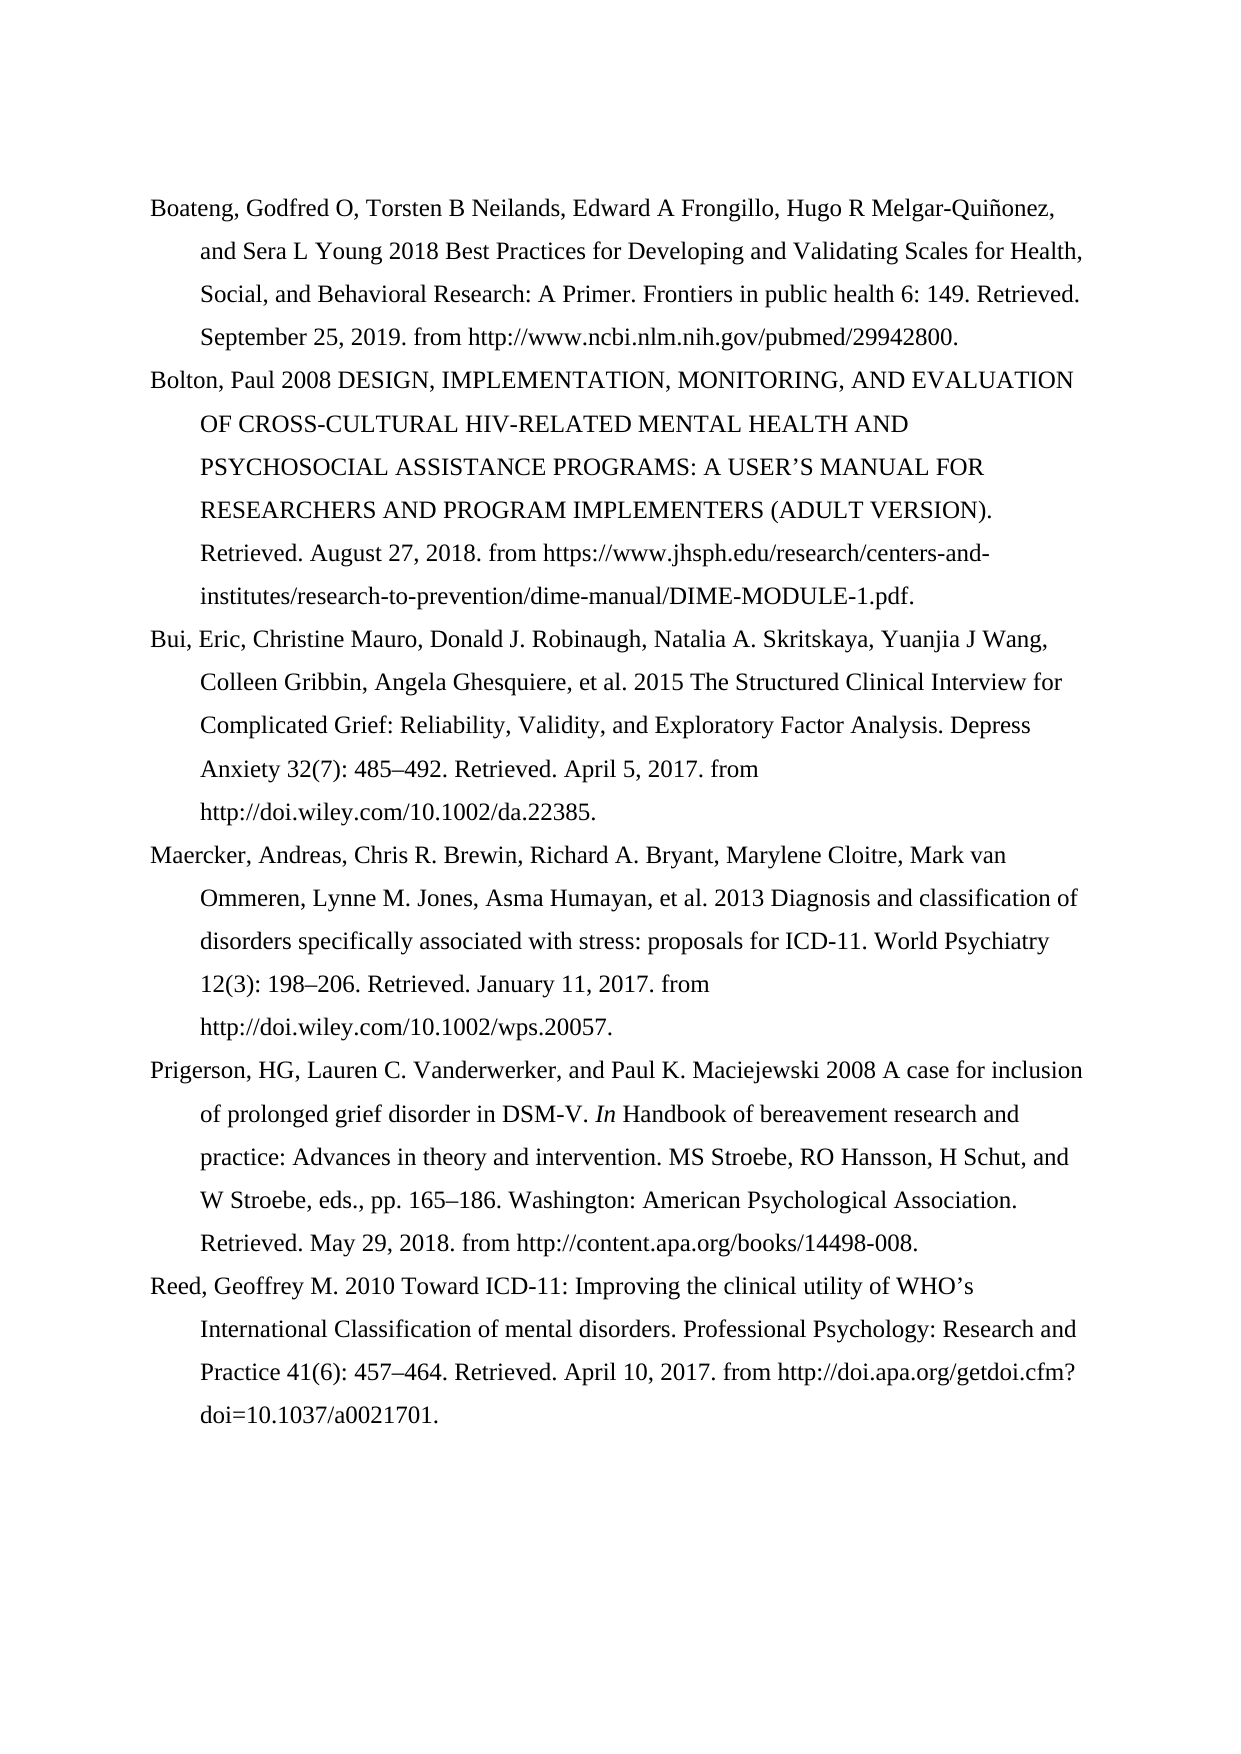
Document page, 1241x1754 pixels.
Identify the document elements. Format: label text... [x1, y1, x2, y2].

text Boateng, Godfred O, Torsten B Neilands, Edward A Frongillo, Hugo R Melgar-Quiñonez, and Sera L Young 2018 Best Practices for Developing and Validating Scales for Health, Social, and Behavioral Research: A Primer. Frontiers in public health 6: 149. Retrieved. September 25, 2019. from http://www.ncbi.nlm.nih.gov/pubmed/29942800. [150, 193, 1090, 351]
text Reed, Geoffrey M. 2010 Toward ICD-11: Improving the clinical utility of WHO’s International Classification of mental disorders. Professional Psychology: Research and Practice 41(6): 457–464. Retrieved. April 10, 2017. from http://doi.apa.org/getdoi.cfm?doi=10.1037/a0021701. [150, 1271, 1090, 1429]
text Maercker, Andreas, Chris R. Brewin, Richard A. Bryant, Marylene Cloitre, Mark van Ommeren, Lynne M. Jones, Asma Humayan, et al. 2013 Diagnosis and classification of disorders specifically associated with stress: proposals for ICD-11. World Psychiatry 12(3): 198–206. Retrieved. January 11, 2017. from http://doi.wiley.com/10.1002/wps.20057. [150, 840, 1090, 1041]
text Bolton, Paul 2008 DESIGN, IMPLEMENTATION, MONITORING, AND EVALUATION OF CROSS-CULTURAL HIV-RELATED MENTAL HEALTH AND PSYCHOSOCIAL ASSISTANCE PROGRAMS: A USER’S MANUAL FOR RESEARCHERS AND PROGRAM IMPLEMENTERS (ADULT VERSION). Retrieved. August 27, 2018. from https://www.jhsph.edu/research/centers-and-institutes/research-to-prevention/dime-manual/DIME-MODULE-1.pdf. [150, 366, 1090, 610]
text Bui, Eric, Christine Mauro, Donald J. Robinaugh, Natalia A. Skritskaya, Yuanjia J Wang, Colleen Gribbin, Angela Ghesquiere, et al. 2015 The Structured Clinical Interview for Complicated Grief: Reliability, Validity, and Exploratory Factor Analysis. Depress Anxiety 32(7): 485–492. Retrieved. April 5, 2017. from http://doi.wiley.com/10.1002/da.22385. [150, 624, 1090, 826]
text Prigerson, HG, Lauren C. Vanderwerker, and Paul K. Maciejewski 2008 A case for inclusion of prolonged grief disorder in DSM-V. In Handbook of bereavement research and practice: Advances in theory and intervention. MS Stroebe, RO Hansson, H Schut, and W Stroebe, eds., pp. 165–186. Washington: American Psychological Association. Retrieved. May 29, 2018. from http://content.apa.org/books/14498-008. [150, 1056, 1090, 1257]
